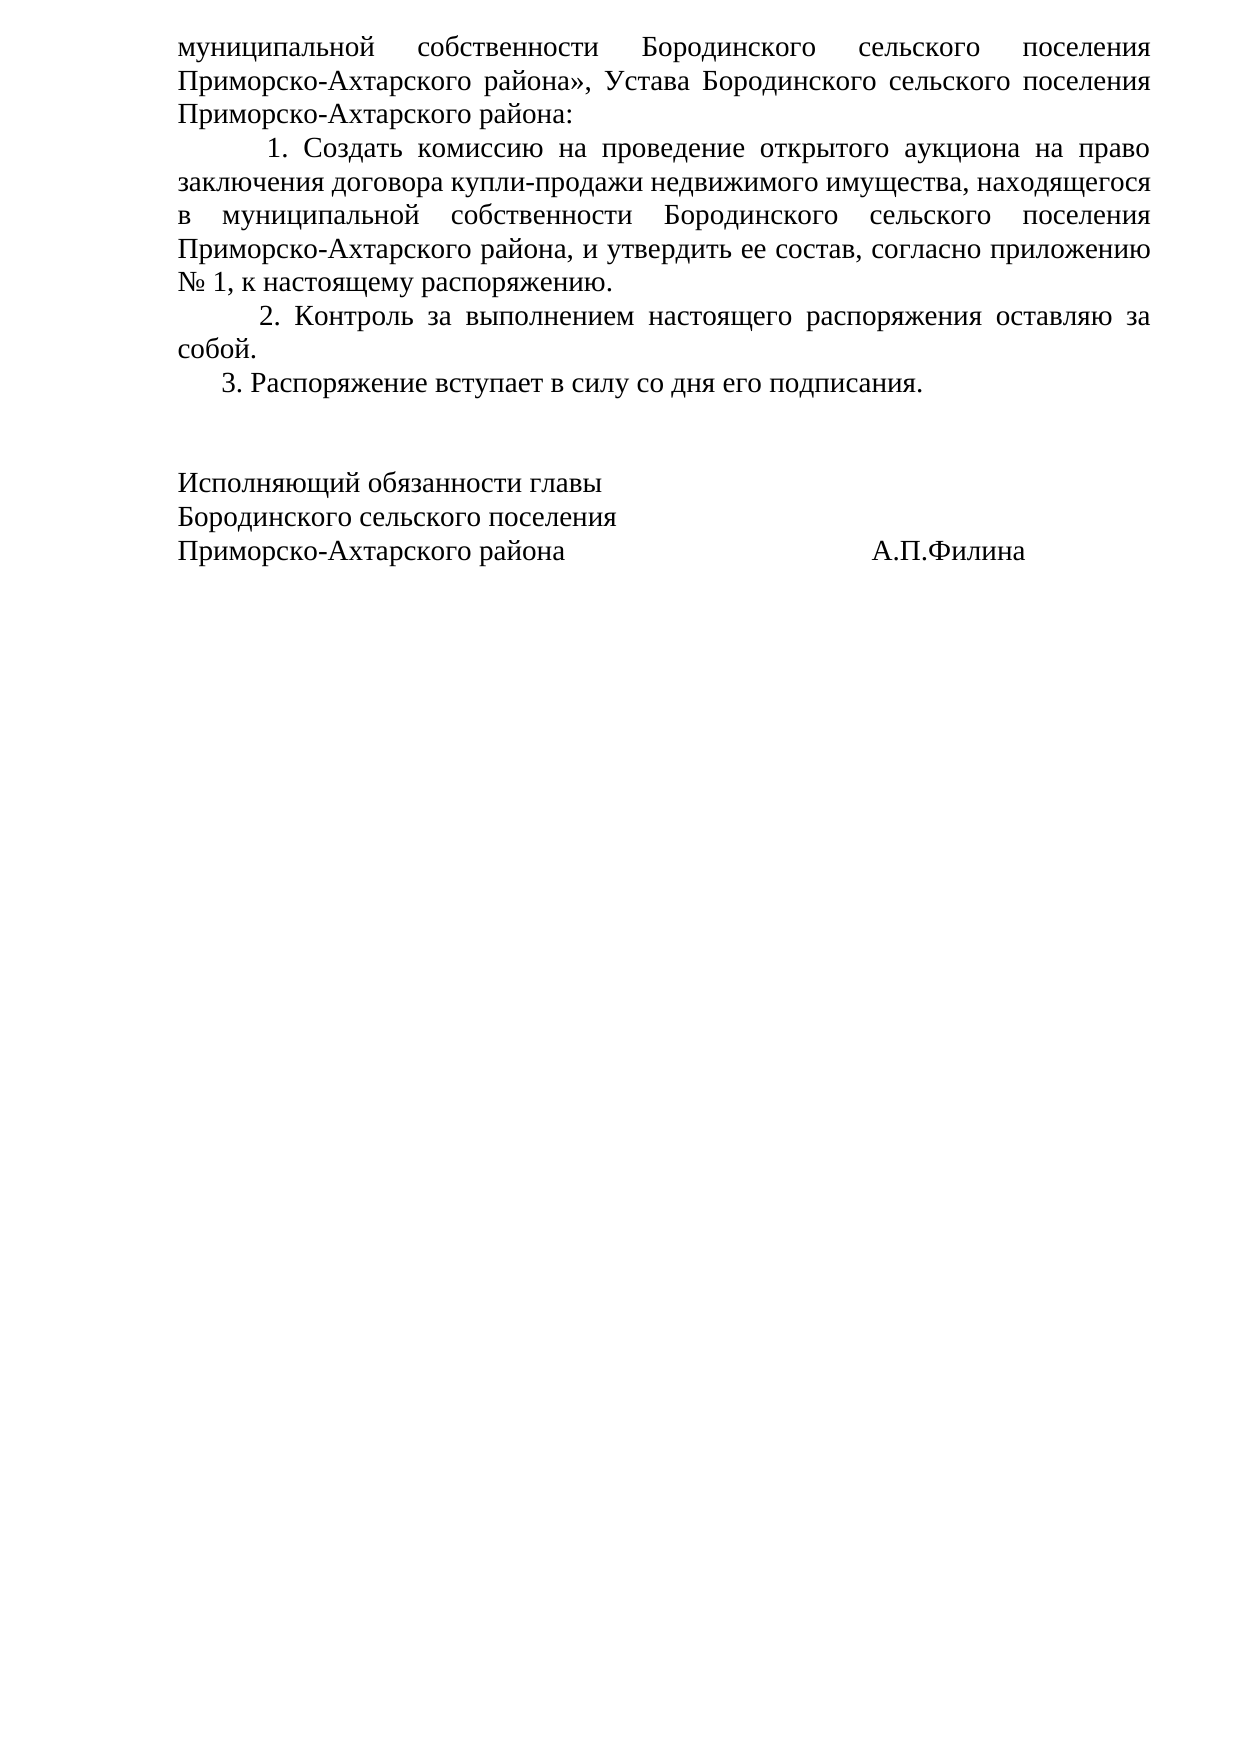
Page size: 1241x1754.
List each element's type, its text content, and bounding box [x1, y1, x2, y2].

text 3. Распоряжение вступает в силу со дня его подписания. [177, 365, 1152, 398]
text Приморско-Ахтарского района А.П.Филина [177, 533, 1152, 566]
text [177, 29, 1152, 130]
text 2. Контроль за выполнением настоящего распоряжения оставляю за собой. [177, 298, 1152, 365]
text Исполняющий обязанности главы [177, 466, 1152, 499]
text Бородинского сельского поселения [177, 499, 1152, 533]
text 1. Создать комиссию на проведение открытого аукциона на право заключения договора купли-продажи недвижимого имущества, находящегося в муниципальной собственности Бородинского сельского поселения Приморско-Ахтарского района, и утвердить ее состав, согласно приложению № 1, к настоящему распоряжению. [177, 130, 1152, 298]
